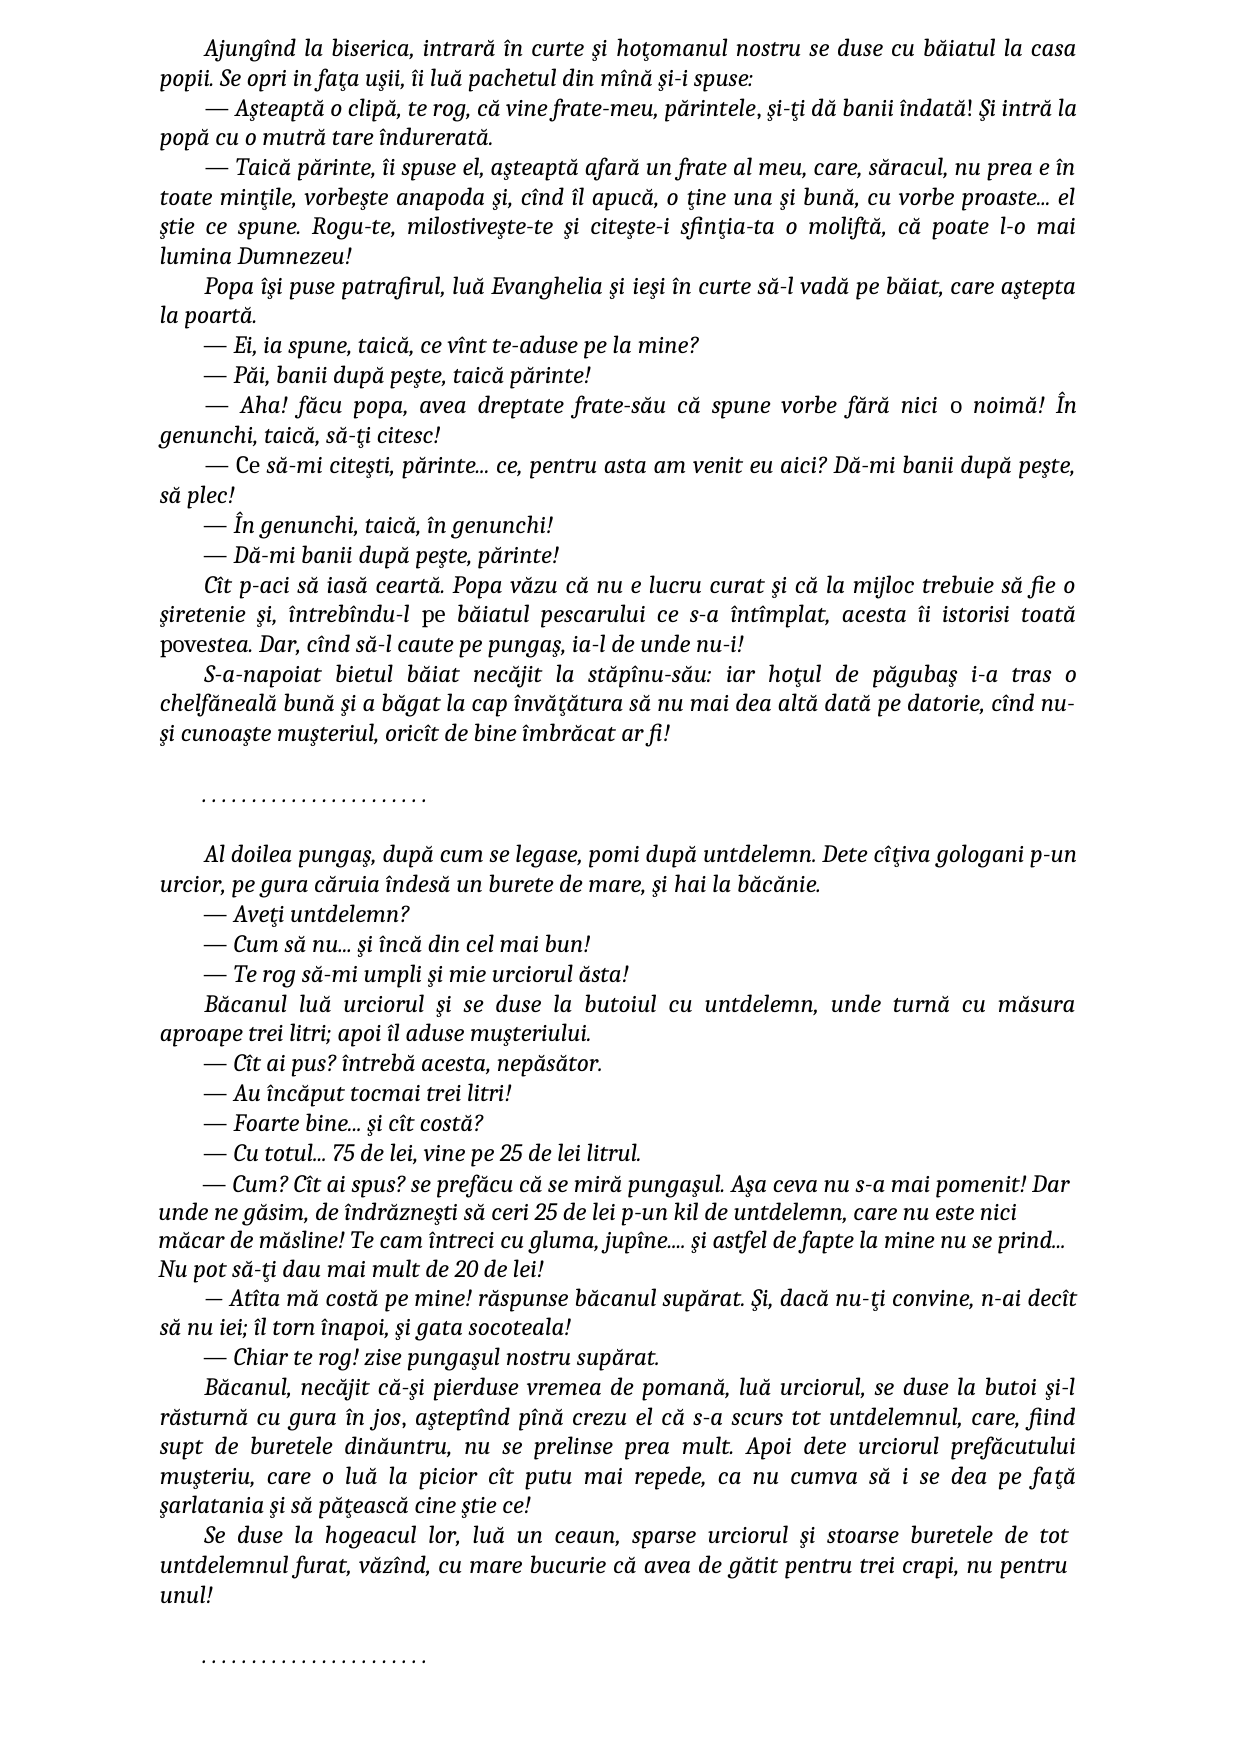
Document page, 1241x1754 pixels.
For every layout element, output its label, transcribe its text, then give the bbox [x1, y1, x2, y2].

text ― Cum să nu... şi încă din cel mai bun! [202, 930, 1080, 958]
text ― Aveţi untdelemn? [202, 900, 1080, 928]
text ― Păi, banii după peşte, taică părinte! [202, 361, 1080, 390]
text . . . . . . . . . . . . . . . . . . . . . . . [202, 1641, 1080, 1670]
text . . . . . . . . . . . . . . . . . . . . . . . [202, 779, 1080, 808]
text ― Cum? Cît ai spus? se prefăcu că se miră pungaşul. Aşa ceva nu s-a mai pomenit! Dar unde ne găsim, de îndrăzneşti să ceri 25 de lei p-un kil de untdelemn, care nu este nici măcar de măsline! Te cam întreci cu gluma, jupîne.... şi astfel de fapte la mine nu se prind... Nu pot să-ţi dau mai mult de 20 de lei! [158, 1169, 1081, 1283]
text ― Atîta mă costă pe mine! răspunse băcanul supărat. Şi, dacă nu-ţi convine, n-ai decît să nu iei; îl torn înapoi, şi gata socoteala! [159, 1283, 1080, 1342]
text ― Foarte bine... şi cît costă? [202, 1109, 1080, 1138]
text ― Ce să-mi citeşti, părinte... ce, pentru asta am venit eu aici? Dă-mi banii după peşte, să plec! [159, 451, 1080, 509]
text ― Aşteaptă o clipă, te rog, că vine frate-meu, părintele, şi-ţi dă banii îndată! Şi intră la popă cu o mutră tare îndurerată. [159, 93, 1080, 152]
text ― Te rog să-mi umpli şi mie urciorul ăsta! [202, 960, 1080, 988]
text ― Aha! făcu popa, avea dreptate frate-său că spune vorbe fără nici o noimă! În genunchi, taică, să-ţi citesc! [159, 391, 1080, 450]
text Băcanul, necăjit că-şi pierduse vremea de pomană, luă urciorul, se duse la butoi şi-l răsturnă cu gura în jos, aşteptînd pînă crezu el că s-a scurs tot untdelemnul, care, fiind supt de buretele dinăuntru, nu se prelinse prea mult. Apoi dete urciorul prefăcutului muşteriu, care o luă la picior cît putu mai repede, ca nu cumva să i se dea pe faţă şarlatania şi să păţească cine ştie ce! [159, 1373, 1080, 1520]
text Popa îşi puse patrafirul, luă Evanghelia şi ieşi în curte să-l vadă pe băiat, care aştepta la poartă. [159, 272, 1080, 330]
text Cît p-aci să iasă ceartă. Popa văzu că nu e lucru curat şi că la mijloc trebuie să fie o şiretenie şi, întrebîndu-l pe băiatul pescarului ce s-a întîmplat, acesta îi istorisi toată povestea. Dar, cînd să-l caute pe pungaş, ia-l de unde nu-i! [159, 571, 1080, 658]
text Ajungînd la biserica, intrară în curte şi hoţomanul nostru se duse cu băiatul la casa popii. Se opri in faţa uşii, îi luă pachetul din mînă şi-i spuse: [159, 34, 1080, 92]
text ― Cu totul... 75 de lei, vine pe 25 de lei litrul. [202, 1139, 1080, 1168]
text S-a-napoiat bietul băiat necăjit la stăpînu-său: iar hoţul de păgubaş i-a tras o chelfăneală bună şi a băgat la cap învăţătura să nu mai dea altă dată pe datorie, cînd nu-şi cunoaşte muşteriul, oricît de bine îmbrăcat ar fi! [159, 660, 1080, 748]
text Se duse la hogeacul lor, luă un ceaun, sparse urciorul şi stoarse buretele de tot untdelemnul furat, văzînd, cu mare bucurie că avea de gătit pentru trei crapi, nu pentru unul! [159, 1521, 1073, 1609]
text ― Au încăput tocmai trei litri! [202, 1079, 1080, 1108]
text ― Chiar te rog! zise pungaşul nostru supărat. [202, 1343, 1080, 1372]
text ― Taică părinte, îi spuse el, aşteaptă afară un frate al meu, care, săracul, nu prea e în toate minţile, vorbeşte anapoda şi, cînd îl apucă, o ţine una şi bună, cu vorbe proaste... el ştie ce spune. Rogu-te, milostiveşte-te şi citeşte-i sfinţia-ta o moliftă, că poate l-o mai lumina Dumnezeu! [159, 153, 1080, 271]
text ― Dă-mi banii după peşte, părinte! [202, 541, 1080, 569]
text ― În genunchi, taică, în genunchi! [202, 511, 1080, 539]
text Băcanul luă urciorul şi se duse la butoiul cu untdelemn, unde turnă cu măsura aproape trei litri; apoi îl aduse muşteriului. [159, 990, 1080, 1048]
text ― Ei, ia spune, taică, ce vînt te-aduse pe la mine? [202, 331, 1080, 360]
text ― Cît ai pus? întrebă acesta, nepăsător. [202, 1049, 1080, 1078]
text Al doilea pungaş, după cum se legase, pomi după untdelemn. Dete cîţiva gologani p-un urcior, pe gura căruia îndesă un burete de mare, şi hai la băcănie. [159, 840, 1080, 898]
